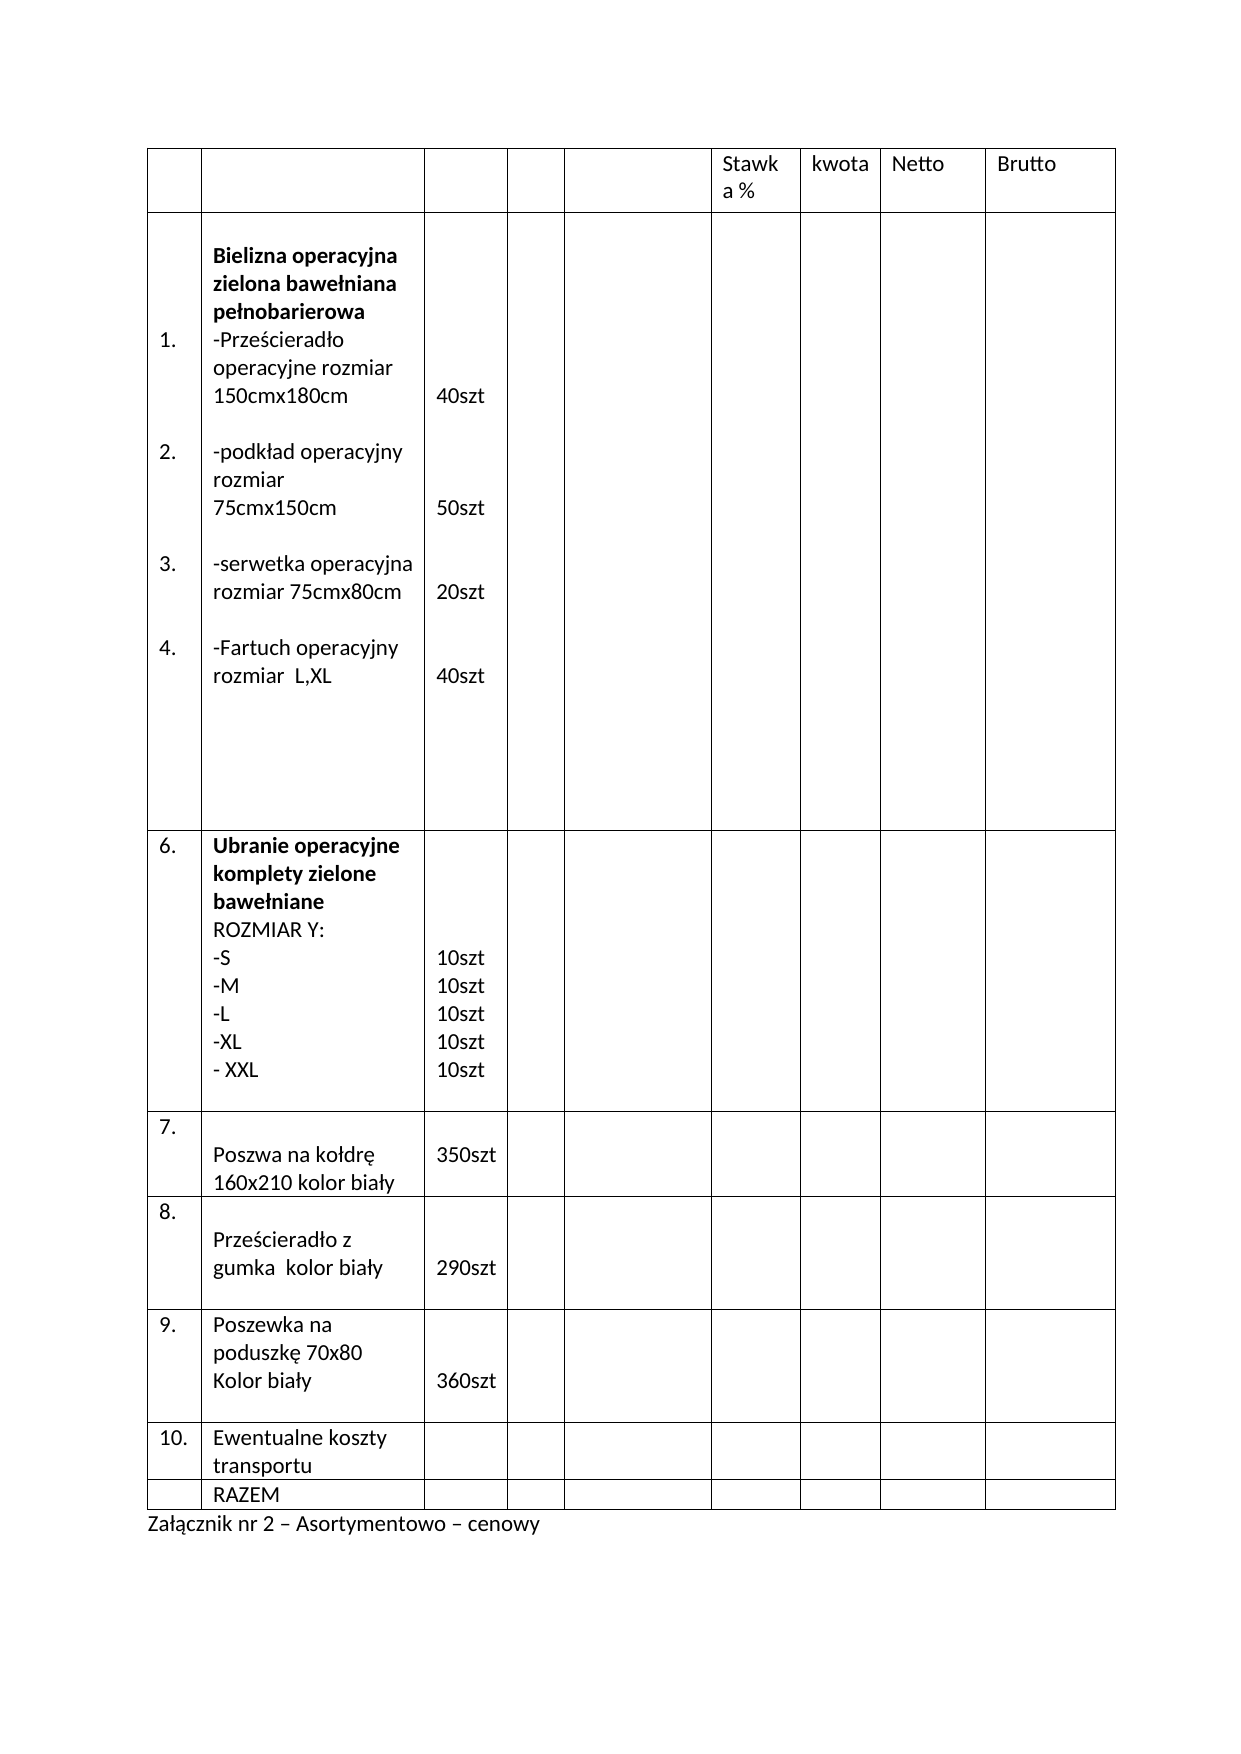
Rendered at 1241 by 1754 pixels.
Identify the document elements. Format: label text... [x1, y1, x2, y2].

table_cell [712, 1423, 800, 1479]
table_header kwota [801, 149, 880, 212]
table_cell 9. [148, 1310, 201, 1422]
table_cell [881, 213, 985, 830]
table_header Stawka % [712, 149, 800, 212]
table_cell [986, 213, 1115, 830]
table_cell [712, 831, 800, 1111]
table_cell [425, 1423, 507, 1479]
table_cell [148, 1480, 201, 1508]
table_cell [712, 1310, 800, 1422]
table_cell [565, 1310, 711, 1422]
table_cell [565, 213, 711, 830]
table_header Brutto [986, 149, 1115, 212]
table_cell 1. 2. 3. 4. [148, 213, 201, 830]
table_cell Prześcieradło z gumka kolor biały [202, 1197, 424, 1309]
table_cell 8. [148, 1197, 201, 1309]
table_cell [881, 1197, 985, 1309]
table_cell 6. [148, 831, 201, 1111]
table_cell [986, 831, 1115, 1111]
table_cell [508, 1197, 564, 1309]
table_cell [565, 1112, 711, 1196]
table_cell [712, 1197, 800, 1309]
table_cell [986, 1423, 1115, 1479]
table_cell 290szt [425, 1197, 507, 1309]
table_cell Poszewka na poduszkę 70x80 Kolor biały [202, 1310, 424, 1422]
table_header Netto [881, 149, 985, 212]
table_cell [425, 1480, 507, 1508]
table_cell [712, 1112, 800, 1196]
table_cell [508, 1480, 564, 1508]
table_cell [508, 1112, 564, 1196]
table_cell [801, 213, 880, 830]
table_cell Poszwa na kołdrę 160x210 kolor biały [202, 1112, 424, 1196]
table_cell 350szt [425, 1112, 507, 1196]
table_cell 10. [148, 1423, 201, 1479]
table_header [508, 149, 564, 212]
table_header [148, 149, 201, 212]
table_cell [801, 1197, 880, 1309]
table_cell [508, 213, 564, 830]
table_cell [508, 831, 564, 1111]
table_cell Ubranie operacyjne komplety zielone bawełniane ROZMIAR Y: -S -M -L -XL - XXL [202, 831, 424, 1111]
table_cell Ewentualne koszty transportu [202, 1423, 424, 1479]
table_cell [801, 1310, 880, 1422]
table_cell [801, 1480, 880, 1508]
table_cell [801, 1112, 880, 1196]
table_cell [986, 1112, 1115, 1196]
table_cell [986, 1480, 1115, 1508]
table_header [202, 149, 424, 212]
table_cell [508, 1423, 564, 1479]
table_cell 10szt 10szt 10szt 10szt 10szt [425, 831, 507, 1111]
table_cell [881, 1310, 985, 1422]
table_cell [712, 213, 800, 830]
table_cell Bielizna operacyjna zielona bawełniana pełnobarierowa -Prześcieradło operacyjne rozmiar 150cmx180cm -podkład operacyjny rozmiar 75cmx150cm -serwetka operacyjna rozmiar 75cmx80cm -Fartuch operacyjny rozmiar L,XL [202, 213, 424, 830]
table_cell [801, 831, 880, 1111]
table_cell [565, 1480, 711, 1508]
table_header [425, 149, 507, 212]
table_cell [565, 1197, 711, 1309]
table_cell [565, 831, 711, 1111]
table_cell [986, 1197, 1115, 1309]
table_cell [712, 1480, 800, 1508]
table_cell [881, 1480, 985, 1508]
table_header [565, 149, 711, 212]
table_cell [881, 1112, 985, 1196]
table_cell 7. [148, 1112, 201, 1196]
table_cell 360szt [425, 1310, 507, 1422]
table_cell [508, 1310, 564, 1422]
table_cell [565, 1423, 711, 1479]
table_cell [986, 1310, 1115, 1422]
table_cell [881, 1423, 985, 1479]
table_cell 40szt 50szt 20szt 40szt [425, 213, 507, 830]
table_cell [881, 831, 985, 1111]
text Załącznik nr 2 – Asortymentowo – cenowy [148, 1510, 1093, 1537]
table_cell RAZEM [202, 1480, 424, 1508]
table_cell [801, 1423, 880, 1479]
